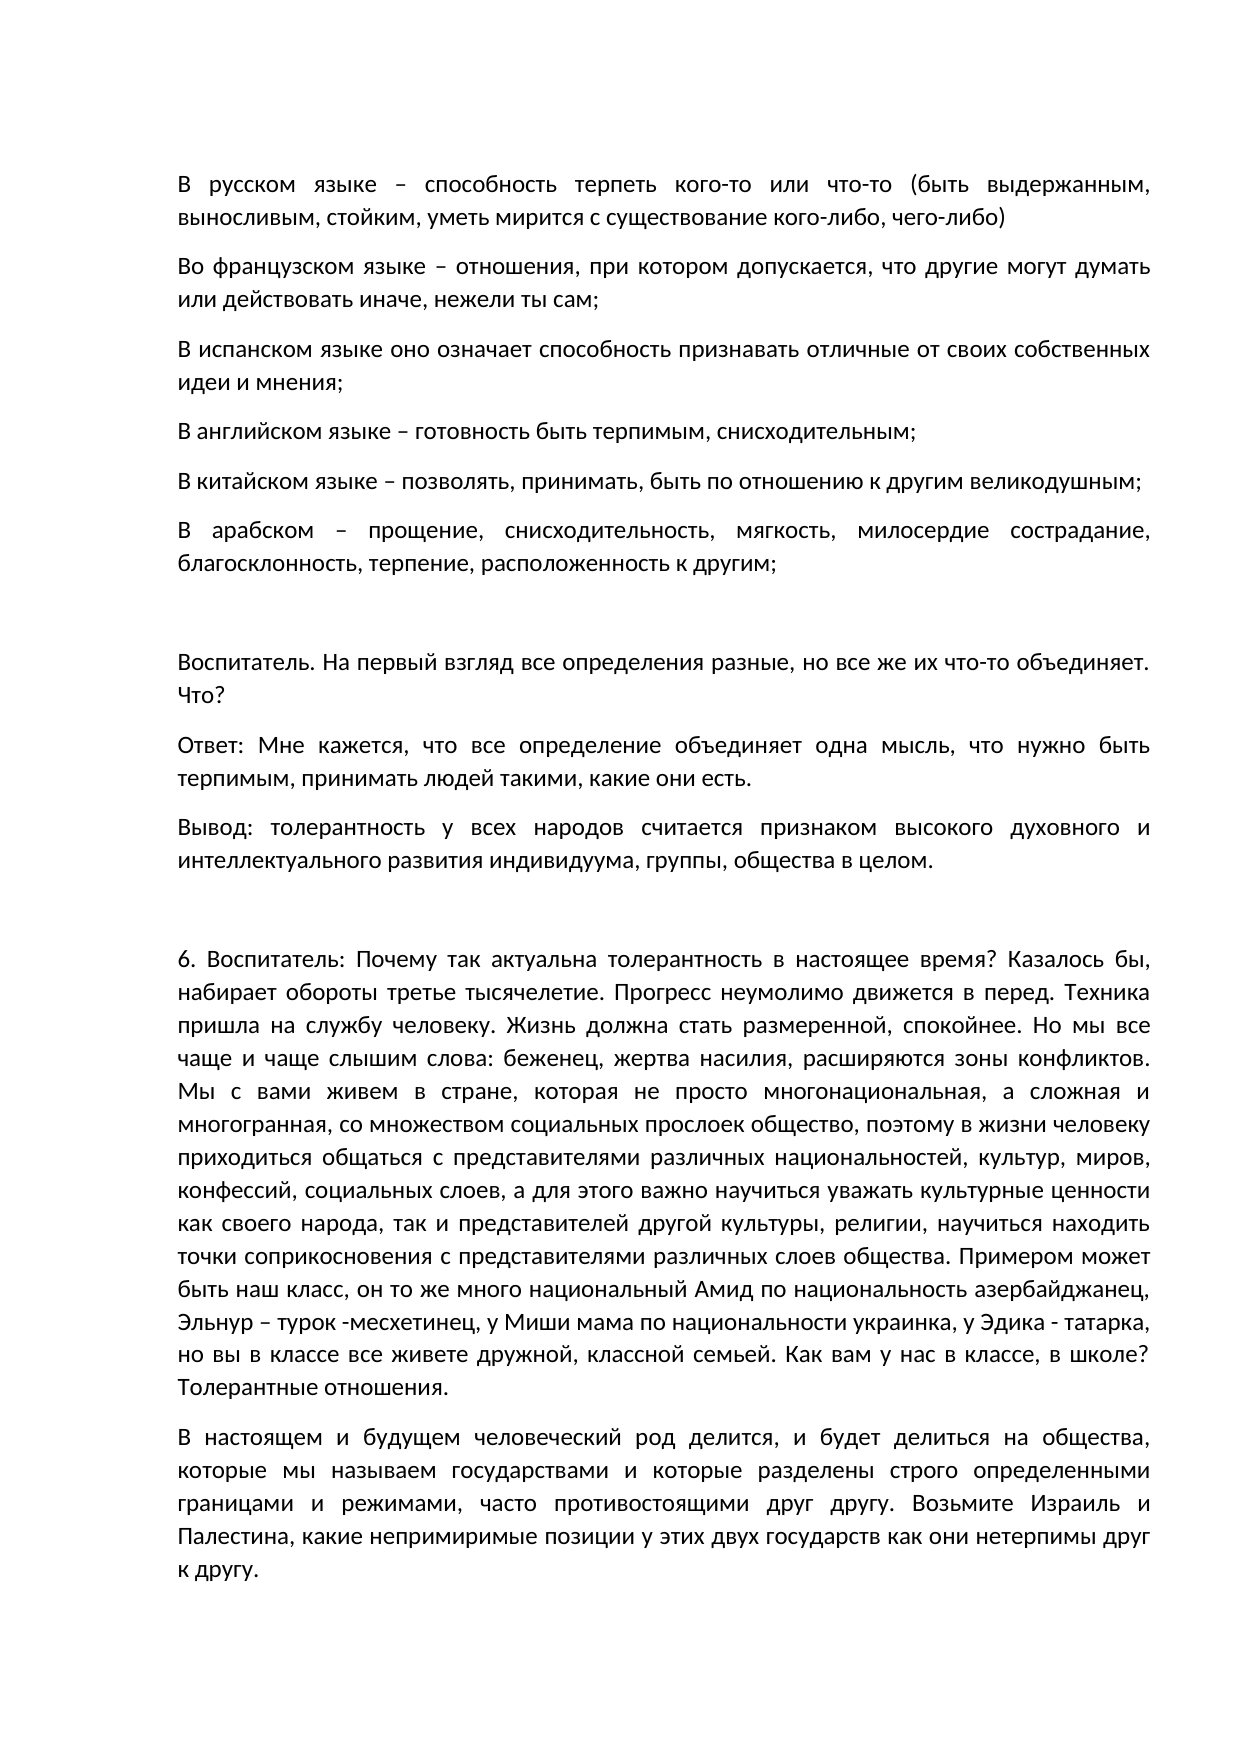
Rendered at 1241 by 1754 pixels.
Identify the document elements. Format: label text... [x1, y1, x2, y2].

text В китайском языке – позволять, принимать, быть по отношению к другим великодушным; [177, 465, 1152, 495]
text Воспитатель. На первый взгляд все определения разные, но все же их что-то объединяет. Что? [177, 646, 1152, 710]
text В настоящем и будущем человеческий род делится, и будет делиться на общества, которые мы называем государствами и которые разделены строго определенными границами и режимами, часто противостоящими друг другу. Возьмите Израиль и Палестина, какие непримиримые позиции у этих двух государств как они нетерпимы друг к другу. [177, 1421, 1152, 1583]
text В русском языке – способность терпеть кого-то или что-то (быть выдержанным, выносливым, стойким, уметь мирится с существование кого-либо, чего-либо) [177, 168, 1152, 231]
text Ответ: Мне кажется, что все определение объединяет одна мысль, что нужно быть терпимым, принимать людей такими, какие они есть. [177, 729, 1152, 792]
text 6. Воспитатель: Почему так актуальна толерантность в настоящее время? Казалось бы, набирает обороты третье тысячелетие. Прогресс неумолимо движется в перед. Техника пришла на службу человеку. Жизнь должна стать размеренной, спокойнее. Но мы все чаще и чаще слышим слова: беженец, жертва насилия, расширяются зоны конфликтов. Мы с вами живем в стране, которая не просто многонациональная, а сложная и многогранная, со множеством социальных прослоек общество, поэтому в жизни человеку приходиться общаться с представителями различных национальностей, культур, миров, конфессий, социальных слоев, а для этого важно научиться уважать культурные ценности как своего народа, так и представителей другой культуры, религии, научиться находить точки соприкосновения с представителями различных слоев общества. Примером может быть наш класс, он то же много национальный Амид по национальность азербайджанец, Эльнур – турок -месхетинец, у Миши мама по национальности украинка, у Эдика - татарка, но вы в классе все живете дружной, классной семьей. Как вам у нас в классе, в школе? Толерантные отношения. [177, 943, 1152, 1402]
text В испанском языке оно означает способность признавать отличные от своих собственных идеи и мнения; [177, 333, 1152, 396]
text Вывод: толерантность у всех народов считается признаком высокого духовного и интеллектуального развития индивидуума, группы, общества в целом. [177, 811, 1152, 875]
text Во французском языке – отношения, при котором допускается, что другие могут думать или действовать иначе, нежели ты сам; [177, 250, 1152, 314]
text В арабском – прощение, снисходительность, мягкость, милосердие сострадание, благосклонность, терпение, расположенность к другим; [177, 514, 1152, 578]
text В английском языке – готовность быть терпимым, снисходительным; [177, 415, 1152, 446]
